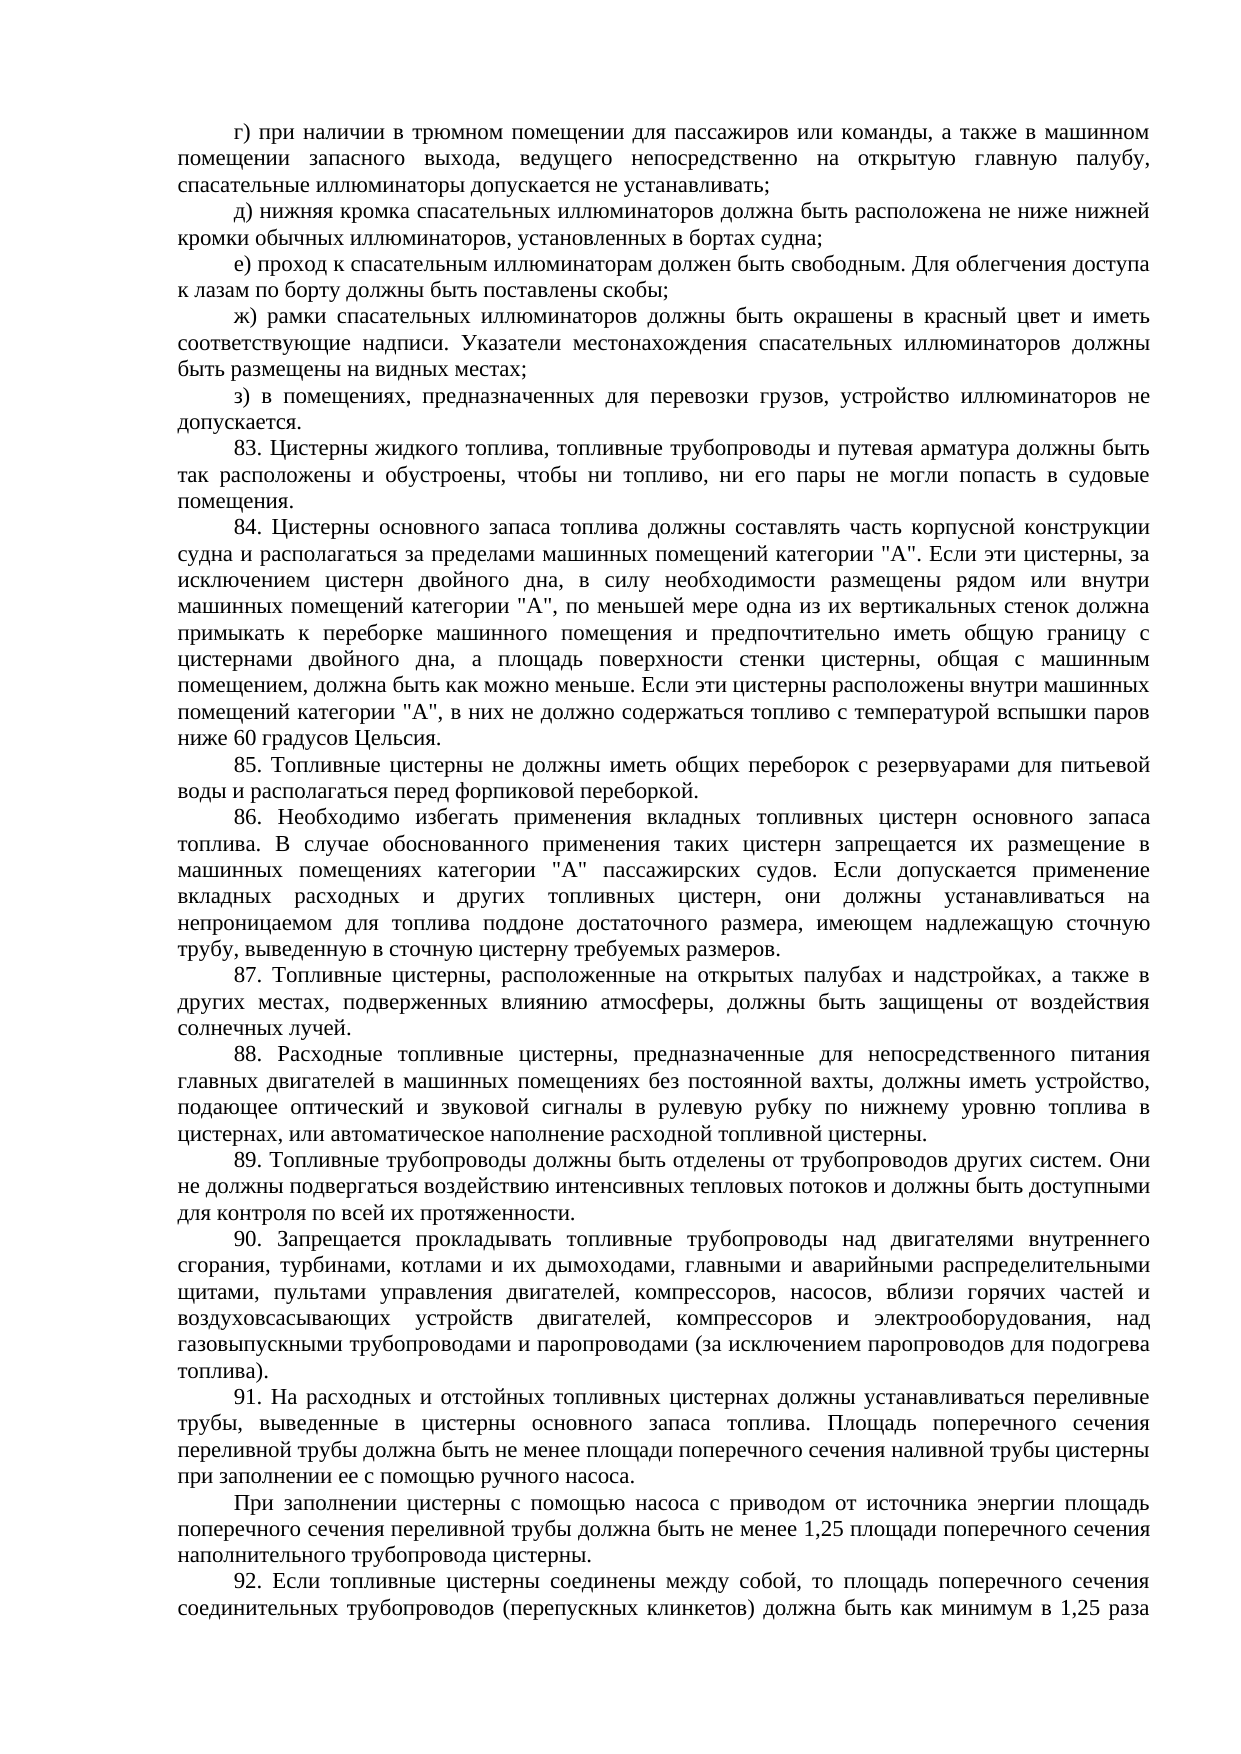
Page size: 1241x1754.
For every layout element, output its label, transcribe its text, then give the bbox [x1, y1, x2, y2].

text ж) рамки спасательных иллюминаторов должны быть окрашены в красный цвет и иметь соответствующие надписи. Указатели местонахождения спасательных иллюминаторов должны быть размещены на видных местах; [177, 303, 1152, 382]
text г) при наличии в трюмном помещении для пассажиров или команды, а также в машинном помещении запасного выхода, ведущего непосредственно на открытую главную палубу, спасательные иллюминаторы допускается не устанавливать; [177, 118, 1152, 197]
text 90. Запрещается прокладывать топливные трубопроводы над двигателями внутреннего сгорания, турбинами, котлами и их дымоходами, главными и аварийными распределительными щитами, пультами управления двигателей, компрессоров, насосов, вблизи горячих частей и воздуховсасывающих устройств двигателей, компрессоров и электрооборудования, над газовыпускными трубопроводами и паропроводами (за исключением паропроводов для подогрева топлива). [177, 1225, 1152, 1383]
text 84. Цистерны основного запаса топлива должны составлять часть корпусной конструкции судна и располагаться за пределами машинных помещений категории "А". Если эти цистерны, за исключением цистерн двойного дна, в силу необходимости размещены рядом или внутри машинных помещений категории "А", по меньшей мере одна из их вертикальных стенок должна примыкать к переборке машинного помещения и предпочтительно иметь общую границу с цистернами двойного дна, а площадь поверхности стенки цистерны, общая с машинным помещением, должна быть как можно меньше. Если эти цистерны расположены внутри машинных помещений категории "А", в них не должно содержаться топливо с температурой вспышки паров ниже 60 градусов Цельсия. [177, 513, 1152, 751]
text 91. На расходных и отстойных топливных цистернах должны устанавливаться переливные трубы, выведенные в цистерны основного запаса топлива. Площадь поперечного сечения переливной трубы должна быть не менее площади поперечного сечения наливной трубы цистерны при заполнении ее с помощью ручного насоса. [177, 1383, 1152, 1488]
text 85. Топливные цистерны не должны иметь общих переборок с резервуарами для питьевой воды и располагаться перед форпиковой переборкой. [177, 751, 1152, 803]
text д) нижняя кромка спасательных иллюминаторов должна быть расположена не ниже нижней кромки обычных иллюминаторов, установленных в бортах судна; [177, 197, 1152, 250]
text з) в помещениях, предназначенных для перевозки грузов, устройство иллюминаторов не допускается. [177, 382, 1152, 434]
text 87. Топливные цистерны, расположенные на открытых палубах и надстройках, а также в других местах, подверженных влиянию атмосферы, должны быть защищены от воздействия солнечных лучей. [177, 961, 1152, 1041]
text 86. Необходимо избегать применения вкладных топливных цистерн основного запаса топлива. В случае обоснованного применения таких цистерн запрещается их размещение в машинных помещениях категории "А" пассажирских судов. Если допускается применение вкладных расходных и других топливных цистерн, они должны устанавливаться на непроницаемом для топлива поддоне достаточного размера, имеющем надлежащую сточную трубу, выведенную в сточную цистерну требуемых размеров. [177, 803, 1152, 961]
text 83. Цистерны жидкого топлива, топливные трубопроводы и путевая арматура должны быть так расположены и обустроены, чтобы ни топливо, ни его пары не могли попасть в судовые помещения. [177, 434, 1152, 513]
text При заполнении цистерны с помощью насоса с приводом от источника энергии площадь поперечного сечения переливной трубы должна быть не менее 1,25 площади поперечного сечения наполнительного трубопровода цистерны. [177, 1488, 1152, 1568]
text 88. Расходные топливные цистерны, предназначенные для непосредственного питания главных двигателей в машинных помещениях без постоянной вахты, должны иметь устройство, подающее оптический и звуковой сигналы в рулевую рубку по нижнему уровню топлива в цистернах, или автоматическое наполнение расходной топливной цистерны. [177, 1041, 1152, 1146]
text е) проход к спасательным иллюминаторам должен быть свободным. Для облегчения доступа к лазам по борту должны быть поставлены скобы; [177, 250, 1152, 303]
text 89. Топливные трубопроводы должны быть отделены от трубопроводов других систем. Они не должны подвергаться воздействию интенсивных тепловых потоков и должны быть доступными для контроля по всей их протяженности. [177, 1146, 1152, 1225]
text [177, 1568, 1152, 1620]
